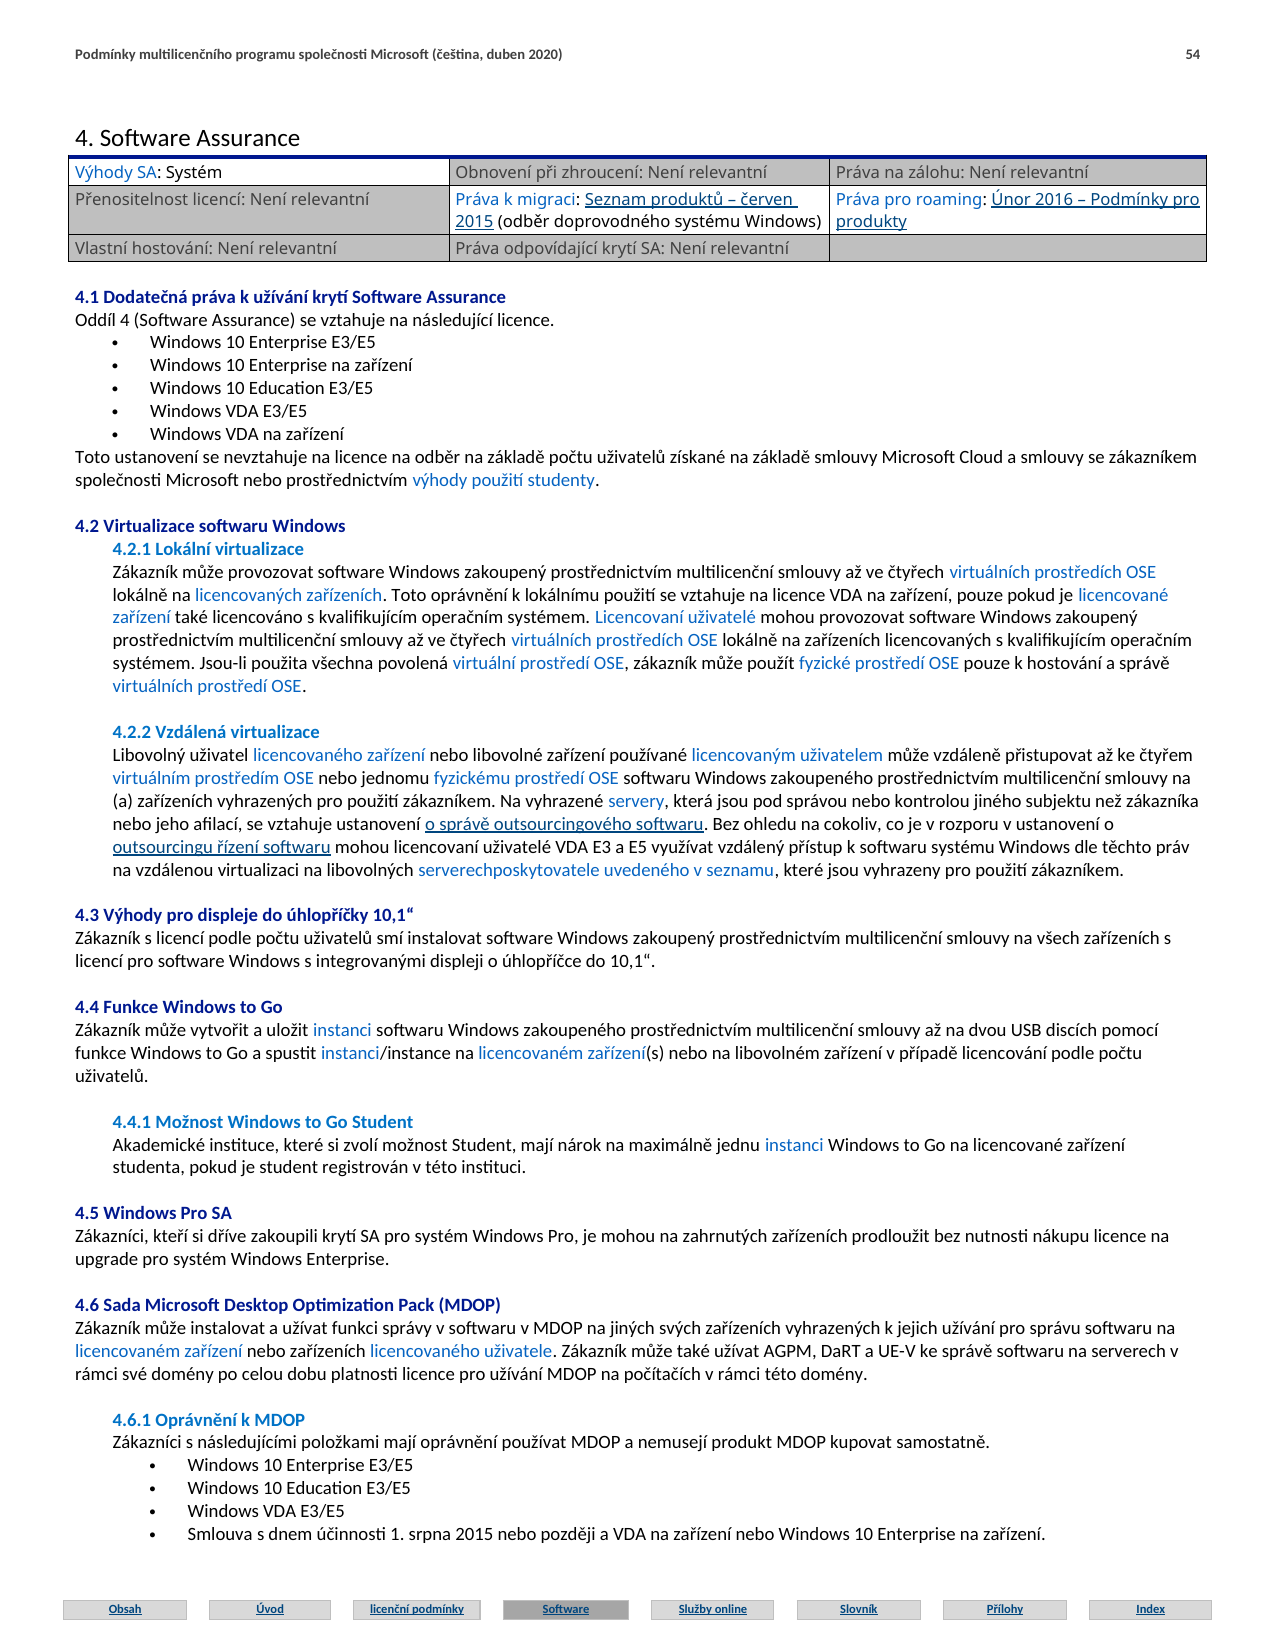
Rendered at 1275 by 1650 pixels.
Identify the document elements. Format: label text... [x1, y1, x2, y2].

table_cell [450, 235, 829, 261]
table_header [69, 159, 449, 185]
list Zákazník může instalovat a užívat funkci správy v softwaru v MDOP na jiných svých zařízeních vyhrazených k jejich užívání pro správu softwaru na licencovaném zařízení nebo zařízeních licencovaného uživatele. Zákazník může také užívat AGPM, DaRT a UE-V ke správě softwaru na serverech v rámci své domény po celou dobu platnosti licence pro užívání MDOP na počítačích v rámci této domény. [75, 1316, 1200, 1385]
subtitle 4.3 Výhody pro displeje do úhlopříčky 10,1“ [75, 903, 1200, 926]
list Toto ustanovení se nevztahuje na licence na odběr na základě počtu uživatelů získané na základě smlouvy Microsoft Cloud a smlouvy se zákazníkem společnosti Microsoft nebo prostřednictvím výhody použití studenty. [75, 445, 1200, 491]
subtitle 4.4.1 Možnost Windows to Go Student [112, 1110, 1200, 1133]
list Windows VDA na zařízení [112, 422, 1200, 445]
list Windows VDA E3/E5 [112, 399, 1200, 422]
list Windows VDA E3/E5 [150, 1499, 1200, 1522]
subtitle 4.1 Dodatečná práva k užívání krytí Software Assurance [75, 285, 1200, 308]
list Libovolný uživatel licencovaného zařízení nebo libovolné zařízení používané licencovaným uživatelem může vzdáleně přistupovat až ke čtyřem virtuálním prostředím OSE nebo jednomu fyzickému prostředí OSE softwaru Windows zakoupeného prostřednictvím multilicenční smlouvy na (a) zařízeních vyhrazených pro použití zákazníkem. Na vyhrazené servery, která jsou pod správou nebo kontrolou jiného subjektu než zákazníka nebo jeho afilací, se vztahuje ustanovení o správě outsourcingového softwaru. Bez ohledu na cokoliv, co je v rozporu v ustanovení o outsourcingu řízení softwaru mohou licencovaní uživatelé VDA E3 a E5 využívat vzdálený přístup k softwaru systému Windows dle těchto práv na vzdálenou virtualizaci na libovolných serverechposkytovatele uvedeného v seznamu, které jsou vyhrazeny pro použití zákazníkem. [112, 743, 1200, 881]
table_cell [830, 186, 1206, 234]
list Windows 10 Education E3/E5 [150, 1476, 1200, 1499]
list Windows 10 Enterprise E3/E5 [112, 331, 1200, 353]
list Zákazníci s následujícími položkami mají oprávnění používat MDOP a nemusejí produkt MDOP kupovat samostatně. [112, 1431, 1200, 1453]
subtitle 4.4 Funkce Windows to Go [75, 995, 1200, 1018]
list Oddíl 4 (Software Assurance) se vztahuje na následující licence. [75, 308, 1200, 331]
list Windows 10 Enterprise na zařízení [112, 353, 1200, 376]
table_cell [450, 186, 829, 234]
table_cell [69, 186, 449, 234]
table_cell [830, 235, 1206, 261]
subtitle 4.2.1 Lokální virtualizace [112, 537, 1200, 560]
list Windows 10 Enterprise E3/E5 [150, 1453, 1200, 1476]
list Zákazník může vytvořit a uložit instanci softwaru Windows zakoupeného prostřednictvím multilicenční smlouvy až na dvou USB discích pomocí funkce Windows to Go a spustit instanci/instance na licencovaném zařízení(s) nebo na libovolném zařízení v případě licencování podle počtu uživatelů. [75, 1018, 1200, 1087]
subtitle 4.6 Sada Microsoft Desktop Optimization Pack (MDOP) [75, 1293, 1200, 1316]
subtitle 4.2 Virtualizace softwaru Windows [75, 514, 1200, 537]
list 4. Software Assurance [75, 122, 1200, 152]
list Zákazníci, kteří si dříve zakoupili krytí SA pro systém Windows Pro, je mohou na zahrnutých zařízeních prodloužit bez nutnosti nákupu licence na upgrade pro systém Windows Enterprise. [75, 1224, 1200, 1270]
list Zákazník s licencí podle počtu uživatelů smí instalovat software Windows zakoupený prostřednictvím multilicenční smlouvy na všech zařízeních s licencí pro software Windows s integrovanými displeji o úhlopříčce do 10,1“. [75, 926, 1200, 972]
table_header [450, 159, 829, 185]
list Smlouva s dnem účinnosti 1. srpna 2015 nebo později a VDA na zařízení nebo Windows 10 Enterprise na zařízení. [150, 1522, 1200, 1545]
subtitle 4.5 Windows Pro SA [75, 1201, 1200, 1224]
subtitle 4.2.2 Vzdálená virtualizace [112, 720, 1200, 743]
list Zákazník může provozovat software Windows zakoupený prostřednictvím multilicenční smlouvy až ve čtyřech virtuálních prostředích OSE lokálně na licencovaných zařízeních. Toto oprávnění k lokálnímu použití se vztahuje na licence VDA na zařízení, pouze pokud je licencované zařízení také licencováno s kvalifikujícím operačním systémem. Licencovaní uživatelé mohou provozovat software Windows zakoupený prostřednictvím multilicenční smlouvy až ve čtyřech virtuálních prostředích OSE lokálně na zařízeních licencovaných s kvalifikujícím operačním systémem. Jsou-li použita všechna povolená virtuální prostředí OSE, zákazník může použít fyzické prostředí OSE pouze k hostování a správě virtuálních prostředí OSE. [112, 560, 1200, 697]
list Akademické instituce, které si zvolí možnost Student, mají nárok na maximálně jednu instanci Windows to Go na licencované zařízení studenta, pokud je student registrován v této instituci. [112, 1133, 1200, 1178]
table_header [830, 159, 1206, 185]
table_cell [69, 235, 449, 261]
list Windows 10 Education E3/E5 [112, 376, 1200, 399]
subtitle 4.6.1 Oprávnění k MDOP [112, 1408, 1200, 1431]
